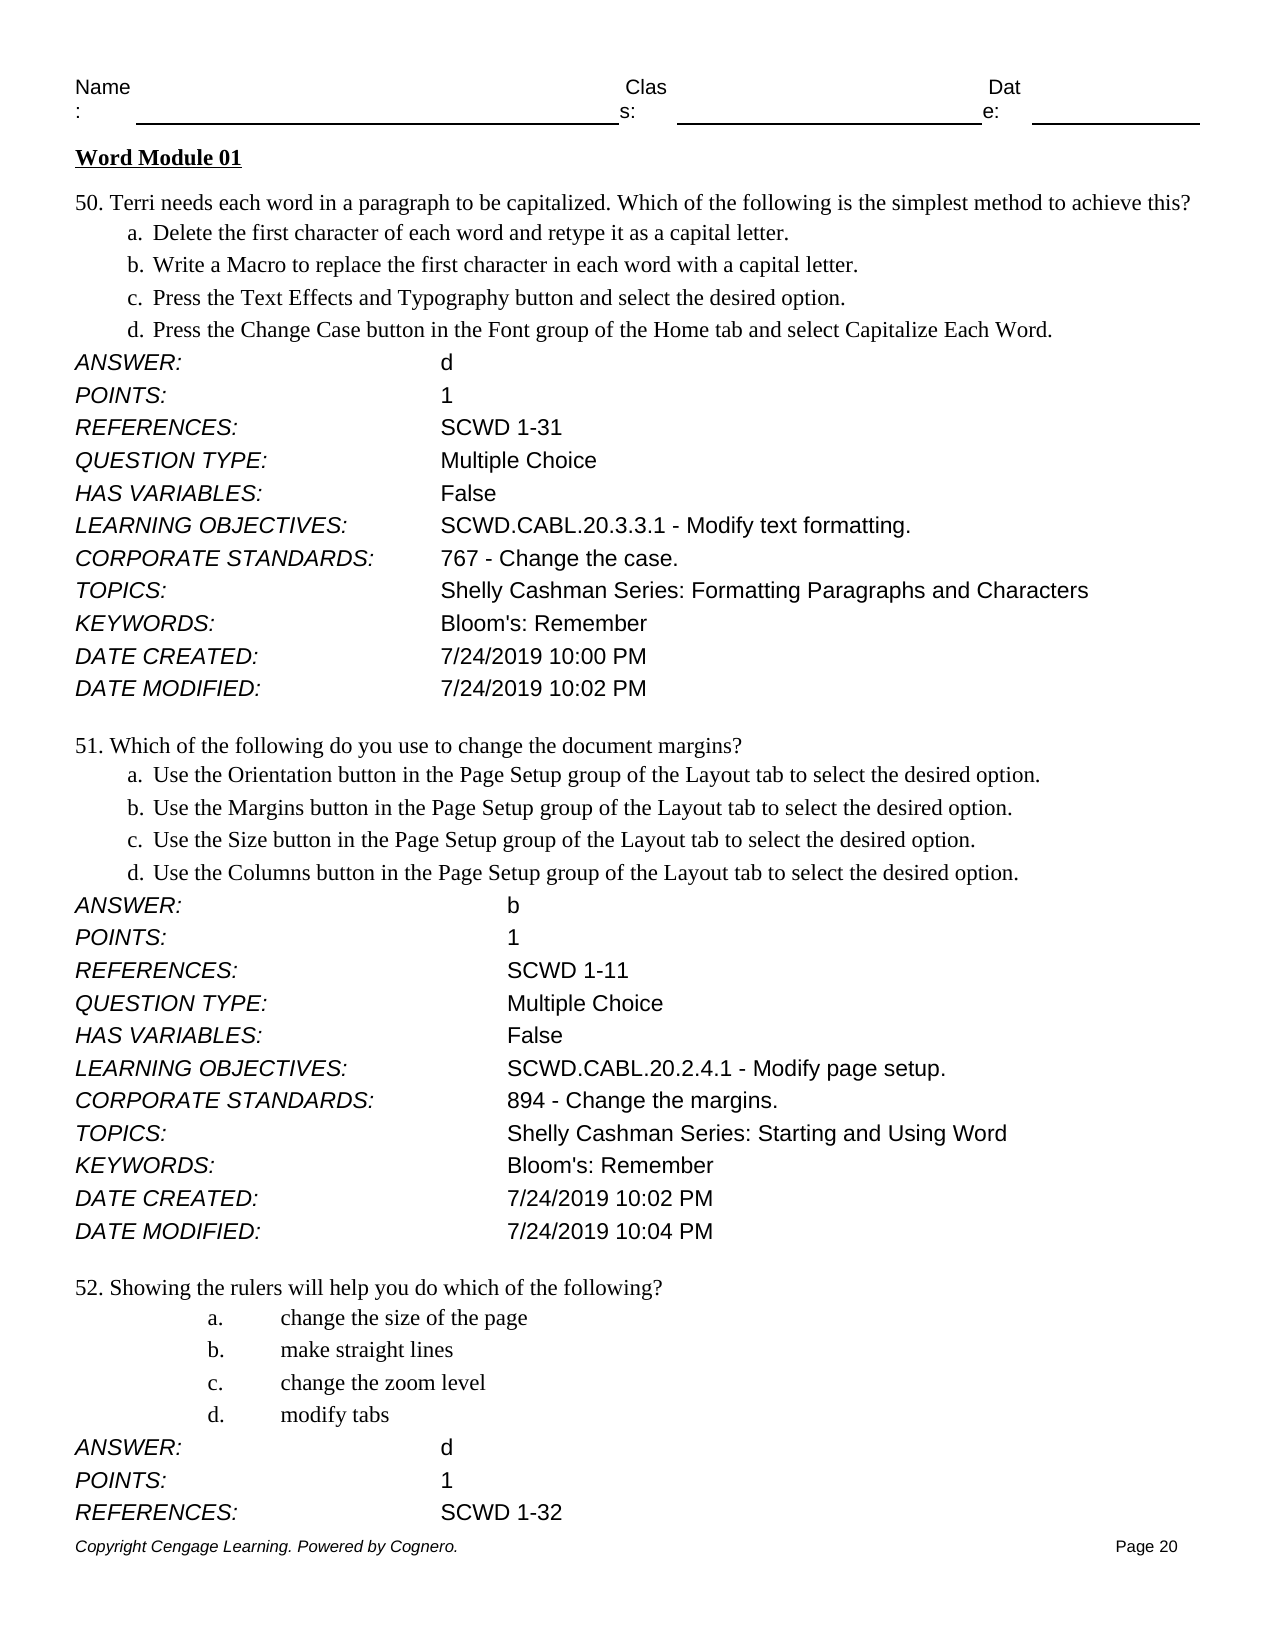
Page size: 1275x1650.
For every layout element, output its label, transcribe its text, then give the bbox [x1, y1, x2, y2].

table_header 50. Terri needs each word in a paragraph to be capitalized. Which of the following is the simplest method to achieve this? [75, 189, 1200, 705]
table_header 51. Which of the following do you use to change the document margins? [75, 732, 1200, 1247]
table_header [75, 1274, 1200, 1529]
